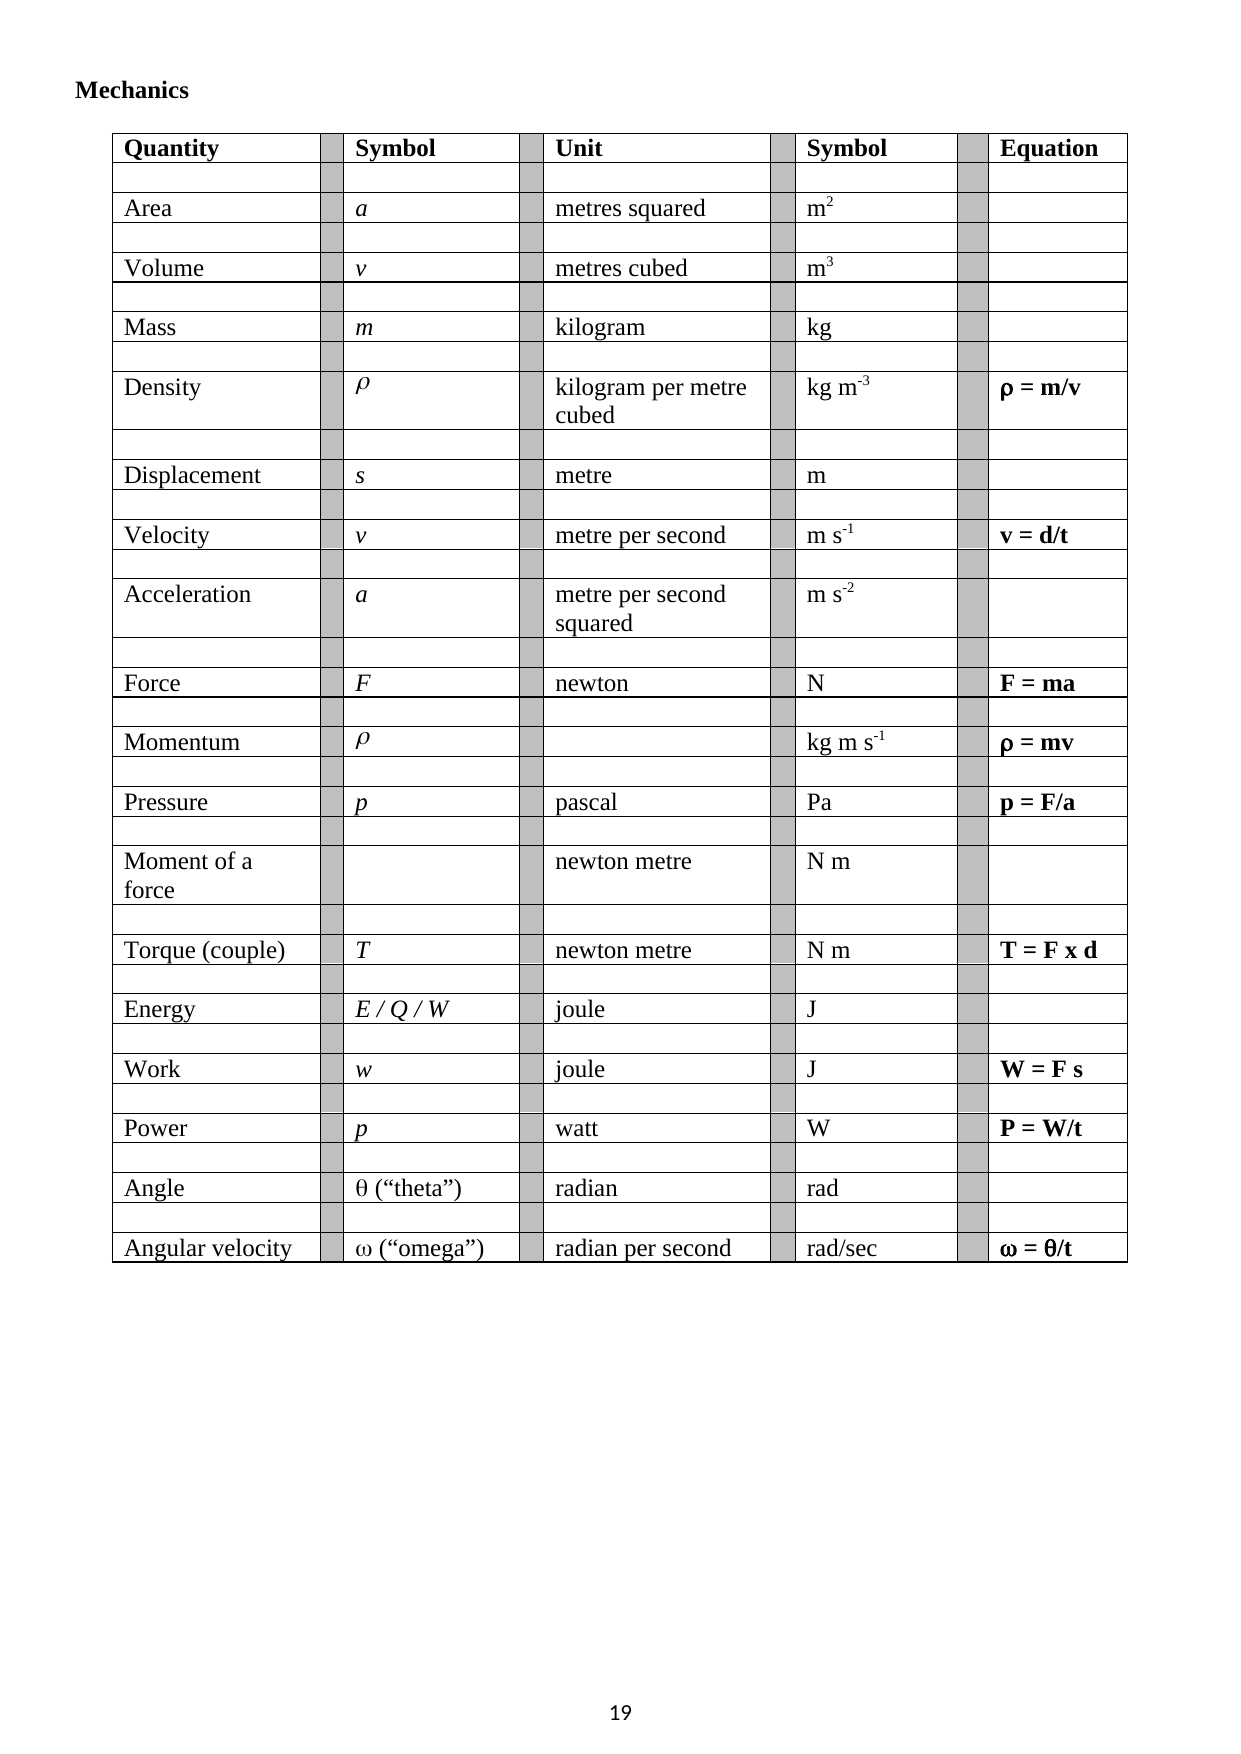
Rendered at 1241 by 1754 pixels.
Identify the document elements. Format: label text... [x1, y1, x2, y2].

table_cell [958, 1143, 988, 1172]
table_cell [520, 1024, 543, 1053]
table_header Unit [544, 134, 770, 162]
table_cell [520, 787, 543, 816]
table_cell [520, 817, 543, 845]
table_cell [989, 1084, 1127, 1112]
table_cell [321, 520, 343, 548]
table_cell [796, 490, 957, 519]
table_cell [771, 1024, 795, 1053]
table_cell [520, 698, 543, 726]
table_cell [771, 905, 795, 934]
table_cell [321, 193, 343, 222]
table_cell Work [113, 1054, 320, 1083]
table_cell [113, 163, 320, 192]
table_cell [771, 579, 795, 637]
table_cell metres squared [544, 193, 770, 222]
table_cell [520, 312, 543, 341]
table_cell [321, 283, 343, 311]
table_cell [989, 490, 1127, 519]
table_cell [796, 342, 957, 371]
table_cell [958, 935, 988, 963]
table_cell [344, 372, 519, 429]
table_cell [544, 163, 770, 192]
table_cell [958, 905, 988, 934]
table_cell [771, 1233, 795, 1261]
table_cell [796, 283, 957, 311]
table_cell [520, 935, 543, 963]
table_cell [771, 550, 795, 578]
table_cell [958, 1114, 988, 1142]
table_cell [989, 163, 1127, 192]
table_cell T [344, 935, 519, 963]
table_cell [958, 460, 988, 489]
table_cell [113, 430, 320, 459]
table_cell [113, 1024, 320, 1053]
table_cell [958, 372, 988, 429]
table_cell a [344, 193, 519, 222]
table_cell [989, 638, 1127, 667]
table_header Symbol [344, 134, 519, 162]
table_cell [520, 283, 543, 311]
table_cell [544, 430, 770, 459]
table_cell [520, 994, 543, 1023]
table_cell [520, 1084, 543, 1112]
table_cell joule [544, 994, 770, 1023]
table_cell [989, 1143, 1127, 1172]
table_cell [520, 668, 543, 696]
table_cell [520, 490, 543, 519]
table_cell [958, 698, 988, 726]
table_cell [520, 372, 543, 429]
table_cell Force [113, 668, 320, 696]
table_cell [321, 460, 343, 489]
table_cell Pressure [113, 787, 320, 816]
table_cell Moment of a force [113, 846, 320, 904]
table_cell F = ma [989, 668, 1127, 696]
text Mechanics [75, 75, 1165, 104]
table_cell [113, 223, 320, 252]
table_cell [520, 520, 543, 548]
table_cell [771, 1084, 795, 1112]
table_cell watt [544, 1114, 770, 1142]
table_cell [796, 817, 957, 845]
table_cell [771, 283, 795, 311]
table_cell [544, 342, 770, 371]
table_cell [796, 1203, 957, 1232]
table_cell [989, 846, 1127, 904]
table_cell [771, 757, 795, 786]
table_cell [958, 787, 988, 816]
table_cell [771, 1203, 795, 1232]
table_cell T = F x d [989, 935, 1127, 963]
table_cell Density [113, 372, 320, 429]
table_cell [344, 1143, 519, 1172]
table_cell [520, 579, 543, 637]
table_cell Acceleration [113, 579, 320, 637]
table_cell [958, 1054, 988, 1083]
table_cell [113, 1143, 320, 1172]
table_cell [771, 668, 795, 696]
table_cell [113, 817, 320, 845]
table_cell Energy [113, 994, 320, 1023]
table_cell J [796, 1054, 957, 1083]
table_cell kg [796, 312, 957, 341]
table_cell Torque (couple) [113, 935, 320, 963]
table_cell [520, 638, 543, 667]
table_cell [321, 430, 343, 459]
table_cell [771, 193, 795, 222]
table_cell [544, 490, 770, 519]
table_cell [344, 817, 519, 845]
table_cell [958, 163, 988, 192]
table_cell s [344, 460, 519, 489]
table_cell [796, 1143, 957, 1172]
table_cell [113, 698, 320, 726]
table_cell [771, 1054, 795, 1083]
table_cell [958, 727, 988, 756]
table_cell [520, 1233, 543, 1261]
table_cell p [344, 787, 519, 816]
table_cell [544, 965, 770, 993]
table_cell [796, 965, 957, 993]
table_cell [958, 579, 988, 637]
table_cell [771, 253, 795, 281]
table_cell [771, 520, 795, 548]
table_cell [771, 935, 795, 963]
table_cell [321, 490, 343, 519]
table_cell metres cubed [544, 253, 770, 281]
table_cell [771, 787, 795, 816]
table_cell [113, 490, 320, 519]
table_cell = /t [989, 1233, 1127, 1261]
table_cell [520, 342, 543, 371]
table_cell [958, 1203, 988, 1232]
table_cell [958, 817, 988, 845]
table_cell [520, 1173, 543, 1202]
table_cell [771, 1173, 795, 1202]
table_header [520, 134, 543, 162]
table_cell v [344, 520, 519, 548]
table_cell [771, 965, 795, 993]
table_cell [958, 757, 988, 786]
table_cell Mass [113, 312, 320, 341]
table_cell [113, 283, 320, 311]
table_cell [113, 757, 320, 786]
table_cell [544, 1024, 770, 1053]
table_cell [520, 550, 543, 578]
table_cell [989, 312, 1127, 341]
table_cell joule [544, 1054, 770, 1083]
table_cell kilogram [544, 312, 770, 341]
table_cell [989, 283, 1127, 311]
table_cell (“omega”) [344, 1233, 519, 1261]
table_cell [989, 223, 1127, 252]
table_cell w [344, 1054, 519, 1083]
table_cell [958, 520, 988, 548]
table_cell radian [544, 1173, 770, 1202]
table_cell [958, 223, 988, 252]
table_cell [771, 727, 795, 756]
table_cell [958, 1024, 988, 1053]
table_cell [544, 1143, 770, 1172]
table_cell [520, 727, 543, 756]
table_cell [796, 430, 957, 459]
table_cell [958, 312, 988, 341]
table_cell [520, 757, 543, 786]
table_cell [321, 579, 343, 637]
table_cell [344, 1024, 519, 1053]
table_cell [771, 490, 795, 519]
table_cell [321, 342, 343, 371]
table_cell [771, 1114, 795, 1142]
table_cell P = W/t [989, 1114, 1127, 1142]
table_cell [321, 253, 343, 281]
table_cell [771, 223, 795, 252]
table_cell [796, 163, 957, 192]
table_cell J [796, 994, 957, 1023]
table_cell [321, 935, 343, 963]
table_cell [520, 223, 543, 252]
table_cell [989, 1203, 1127, 1232]
table_cell [344, 163, 519, 192]
table_cell [520, 460, 543, 489]
table_cell Volume [113, 253, 320, 281]
table_cell radian per second [544, 1233, 770, 1261]
table_cell [771, 460, 795, 489]
table_cell pascal [544, 787, 770, 816]
table_cell [520, 1203, 543, 1232]
table_cell v [344, 253, 519, 281]
table_cell [989, 905, 1127, 934]
table_cell [520, 193, 543, 222]
table_cell [344, 757, 519, 786]
table_cell kilogram per metre cubed [544, 372, 770, 429]
table_cell [321, 1233, 343, 1261]
table_cell [544, 283, 770, 311]
table_cell [796, 757, 957, 786]
table_cell m s-1 [796, 520, 957, 548]
table_cell F [344, 668, 519, 696]
table_header [321, 134, 343, 162]
table_cell [520, 1054, 543, 1083]
table_cell kg m s-1 [796, 727, 957, 756]
table_cell metre [544, 460, 770, 489]
table_header Equation [989, 134, 1127, 162]
table_cell Pa [796, 787, 957, 816]
table_cell N m [796, 935, 957, 963]
table_cell [544, 550, 770, 578]
table_cell [989, 253, 1127, 281]
table_cell [771, 312, 795, 341]
table_cell [796, 905, 957, 934]
table_cell [796, 1024, 957, 1053]
table_cell = m/v [989, 372, 1127, 429]
table_cell [321, 994, 343, 1023]
table_cell [958, 342, 988, 371]
table_cell [344, 223, 519, 252]
table_cell [958, 668, 988, 696]
table_cell [520, 905, 543, 934]
table_cell [321, 905, 343, 934]
table_cell W [796, 1114, 957, 1142]
table_cell [344, 965, 519, 993]
table_cell [113, 905, 320, 934]
table_cell [958, 1233, 988, 1261]
table_cell [958, 994, 988, 1023]
table_cell [544, 727, 770, 756]
table_cell [958, 550, 988, 578]
table_cell [989, 579, 1127, 637]
table_cell [989, 1024, 1127, 1053]
table_cell [321, 550, 343, 578]
table_cell p [344, 1114, 519, 1142]
table_cell [520, 253, 543, 281]
table_cell [771, 372, 795, 429]
table_cell [989, 698, 1127, 726]
table_cell [113, 1084, 320, 1112]
table_cell newton [544, 668, 770, 696]
table_cell [796, 550, 957, 578]
table_cell [321, 817, 343, 845]
table_cell [321, 757, 343, 786]
table_cell [796, 638, 957, 667]
table_cell [796, 223, 957, 252]
table_cell [520, 1114, 543, 1142]
table_cell [520, 1143, 543, 1172]
table_cell [771, 846, 795, 904]
table_cell [321, 668, 343, 696]
table_cell [520, 163, 543, 192]
table_cell Area [113, 193, 320, 222]
table_cell [989, 817, 1127, 845]
table_cell [321, 846, 343, 904]
table_cell [321, 1203, 343, 1232]
table_cell Displacement [113, 460, 320, 489]
table_cell [958, 638, 988, 667]
table_cell m s-2 [796, 579, 957, 637]
table_cell [989, 994, 1127, 1023]
table_cell [520, 430, 543, 459]
table_cell metre per second [544, 520, 770, 548]
table_cell [544, 1084, 770, 1112]
table_cell m2 [796, 193, 957, 222]
table_cell [958, 846, 988, 904]
table_cell m [344, 312, 519, 341]
table_cell [989, 193, 1127, 222]
table_cell [771, 638, 795, 667]
table_cell [520, 965, 543, 993]
table_cell a [344, 579, 519, 637]
table_cell [544, 905, 770, 934]
table_cell [321, 965, 343, 993]
table_cell [544, 223, 770, 252]
table_cell [958, 490, 988, 519]
table_cell E / Q / W [344, 994, 519, 1023]
table_cell [771, 1143, 795, 1172]
table_cell rad [796, 1173, 957, 1202]
table_cell [321, 372, 343, 429]
table_cell metre per second squared [544, 579, 770, 637]
table_cell [321, 1114, 343, 1142]
table_cell [344, 698, 519, 726]
table_cell [321, 1084, 343, 1112]
table_header Symbol [796, 134, 957, 162]
table_cell W = F s [989, 1054, 1127, 1083]
table_cell p = F/a [989, 787, 1127, 816]
table_cell Angular velocity [113, 1233, 320, 1261]
table_cell [344, 1084, 519, 1112]
table_cell [344, 550, 519, 578]
table_cell [321, 698, 343, 726]
table_cell [344, 1203, 519, 1232]
table_cell [544, 1203, 770, 1232]
table_cell Velocity [113, 520, 320, 548]
table_cell [113, 965, 320, 993]
table_cell [771, 994, 795, 1023]
table_cell [113, 638, 320, 667]
table_cell Power [113, 1114, 320, 1142]
table_cell [321, 312, 343, 341]
table_cell [544, 817, 770, 845]
table_cell newton metre [544, 935, 770, 963]
table_cell [113, 342, 320, 371]
table_cell Momentum [113, 727, 320, 756]
table_cell [796, 1084, 957, 1112]
table_cell [989, 1173, 1127, 1202]
table_cell [989, 342, 1127, 371]
table_cell [989, 430, 1127, 459]
table_cell [321, 638, 343, 667]
table_cell [958, 253, 988, 281]
table_cell [989, 757, 1127, 786]
table_cell [520, 846, 543, 904]
table_cell [321, 1024, 343, 1053]
table_cell [344, 490, 519, 519]
table_cell [958, 965, 988, 993]
table_cell [113, 1203, 320, 1232]
table_cell [344, 283, 519, 311]
table_header Quantity [113, 134, 320, 162]
table_cell [344, 727, 519, 756]
table_cell [321, 1054, 343, 1083]
table_cell [771, 698, 795, 726]
table_cell [771, 342, 795, 371]
table_cell (“theta”) [344, 1173, 519, 1202]
table_cell [344, 905, 519, 934]
table_cell Angle [113, 1173, 320, 1202]
table_cell N [796, 668, 957, 696]
table_cell [344, 430, 519, 459]
table_cell [321, 223, 343, 252]
table_cell [321, 787, 343, 816]
table_cell m3 [796, 253, 957, 281]
table_cell [344, 846, 519, 904]
table_cell [989, 550, 1127, 578]
table_cell [544, 698, 770, 726]
table_cell = mv [989, 727, 1127, 756]
table_cell [771, 430, 795, 459]
table_cell [771, 163, 795, 192]
table_cell [989, 460, 1127, 489]
table_cell N m [796, 846, 957, 904]
table_cell [321, 163, 343, 192]
table_cell [989, 965, 1127, 993]
table_cell [321, 727, 343, 756]
table_cell [958, 1084, 988, 1112]
table_cell [958, 193, 988, 222]
table_cell [321, 1173, 343, 1202]
table_cell [344, 638, 519, 667]
table_cell [544, 757, 770, 786]
table_cell [958, 430, 988, 459]
table_cell v = d/t [989, 520, 1127, 548]
table_cell [544, 638, 770, 667]
table_cell [344, 342, 519, 371]
table_cell rad/sec [796, 1233, 957, 1261]
table_cell [321, 1143, 343, 1172]
table_header [771, 134, 795, 162]
table_cell [771, 817, 795, 845]
table_cell [958, 1173, 988, 1202]
table_cell [796, 698, 957, 726]
table_cell [113, 550, 320, 578]
table_cell kg m-3 [796, 372, 957, 429]
table_cell m [796, 460, 957, 489]
table_cell [958, 283, 988, 311]
table_header [958, 134, 988, 162]
table_cell newton metre [544, 846, 770, 904]
